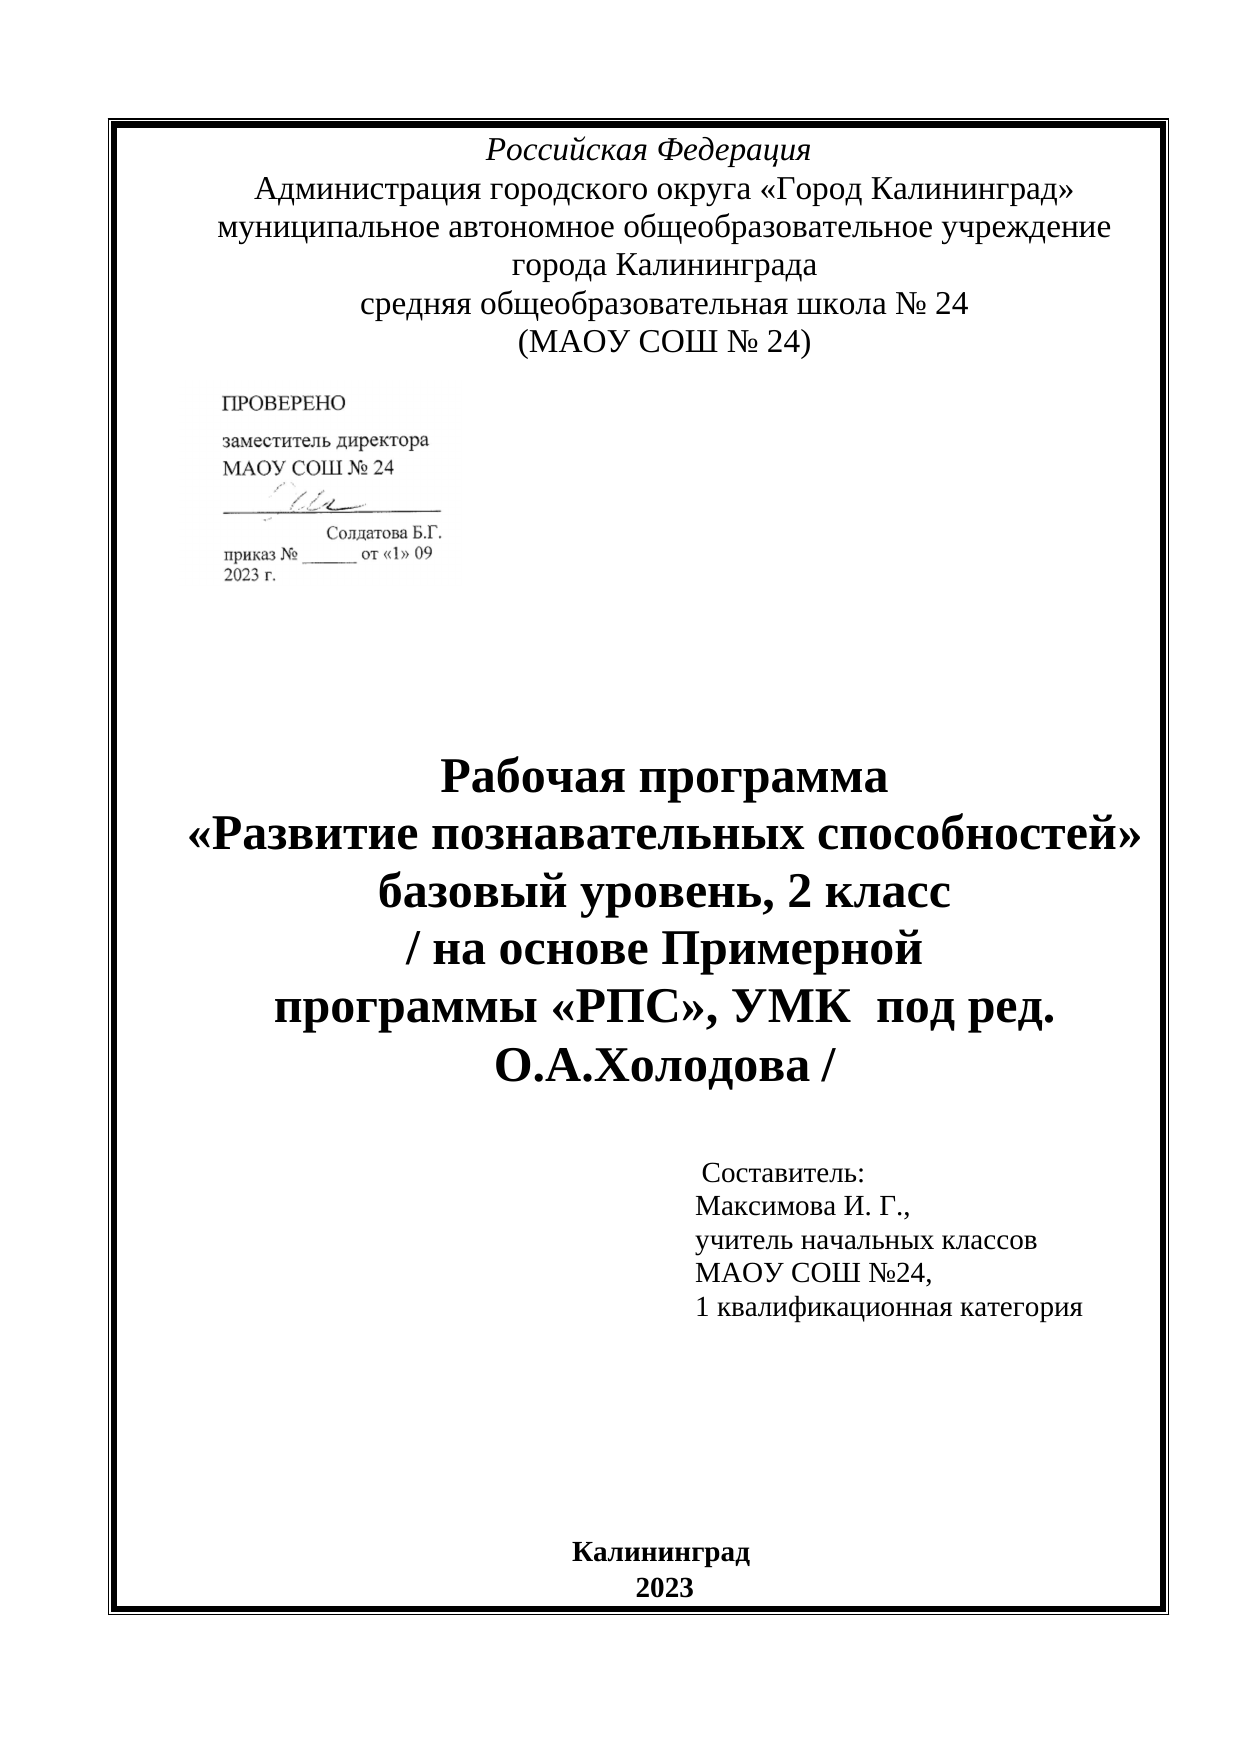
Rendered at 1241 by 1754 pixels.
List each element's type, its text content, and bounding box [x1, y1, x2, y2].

text / на основе Примерной [177, 918, 1152, 975]
picture [180, 381, 461, 585]
text средняя общеобразовательная школа № 24 [177, 283, 1152, 321]
text Рабочая программа [117, 734, 1160, 803]
text 1 квалификационная категория [177, 1289, 1152, 1323]
text Максимова И. Г., [177, 1188, 1152, 1222]
text учитель начальных классов [177, 1222, 1152, 1256]
text муниципальное автономное общеобразовательное учреждение [177, 206, 1152, 244]
text (МАОУ СОШ № 24) [177, 321, 1152, 359]
text Составитель: [177, 1155, 1152, 1188]
text Калининград 2023 [117, 1522, 1160, 1606]
text Российская Федерация [117, 128, 1160, 168]
text города Калининграда [177, 244, 1152, 283]
text программы «РПС», УМК под ред. О.А.Холодова / [177, 975, 1152, 1094]
text базовый уровень, 2 класс [177, 860, 1152, 918]
text МАОУ СОШ №24, [177, 1256, 1152, 1289]
text «Развитие познавательных способностей» [177, 803, 1152, 860]
text Администрация городского округа «Город Калининград» [177, 168, 1152, 206]
